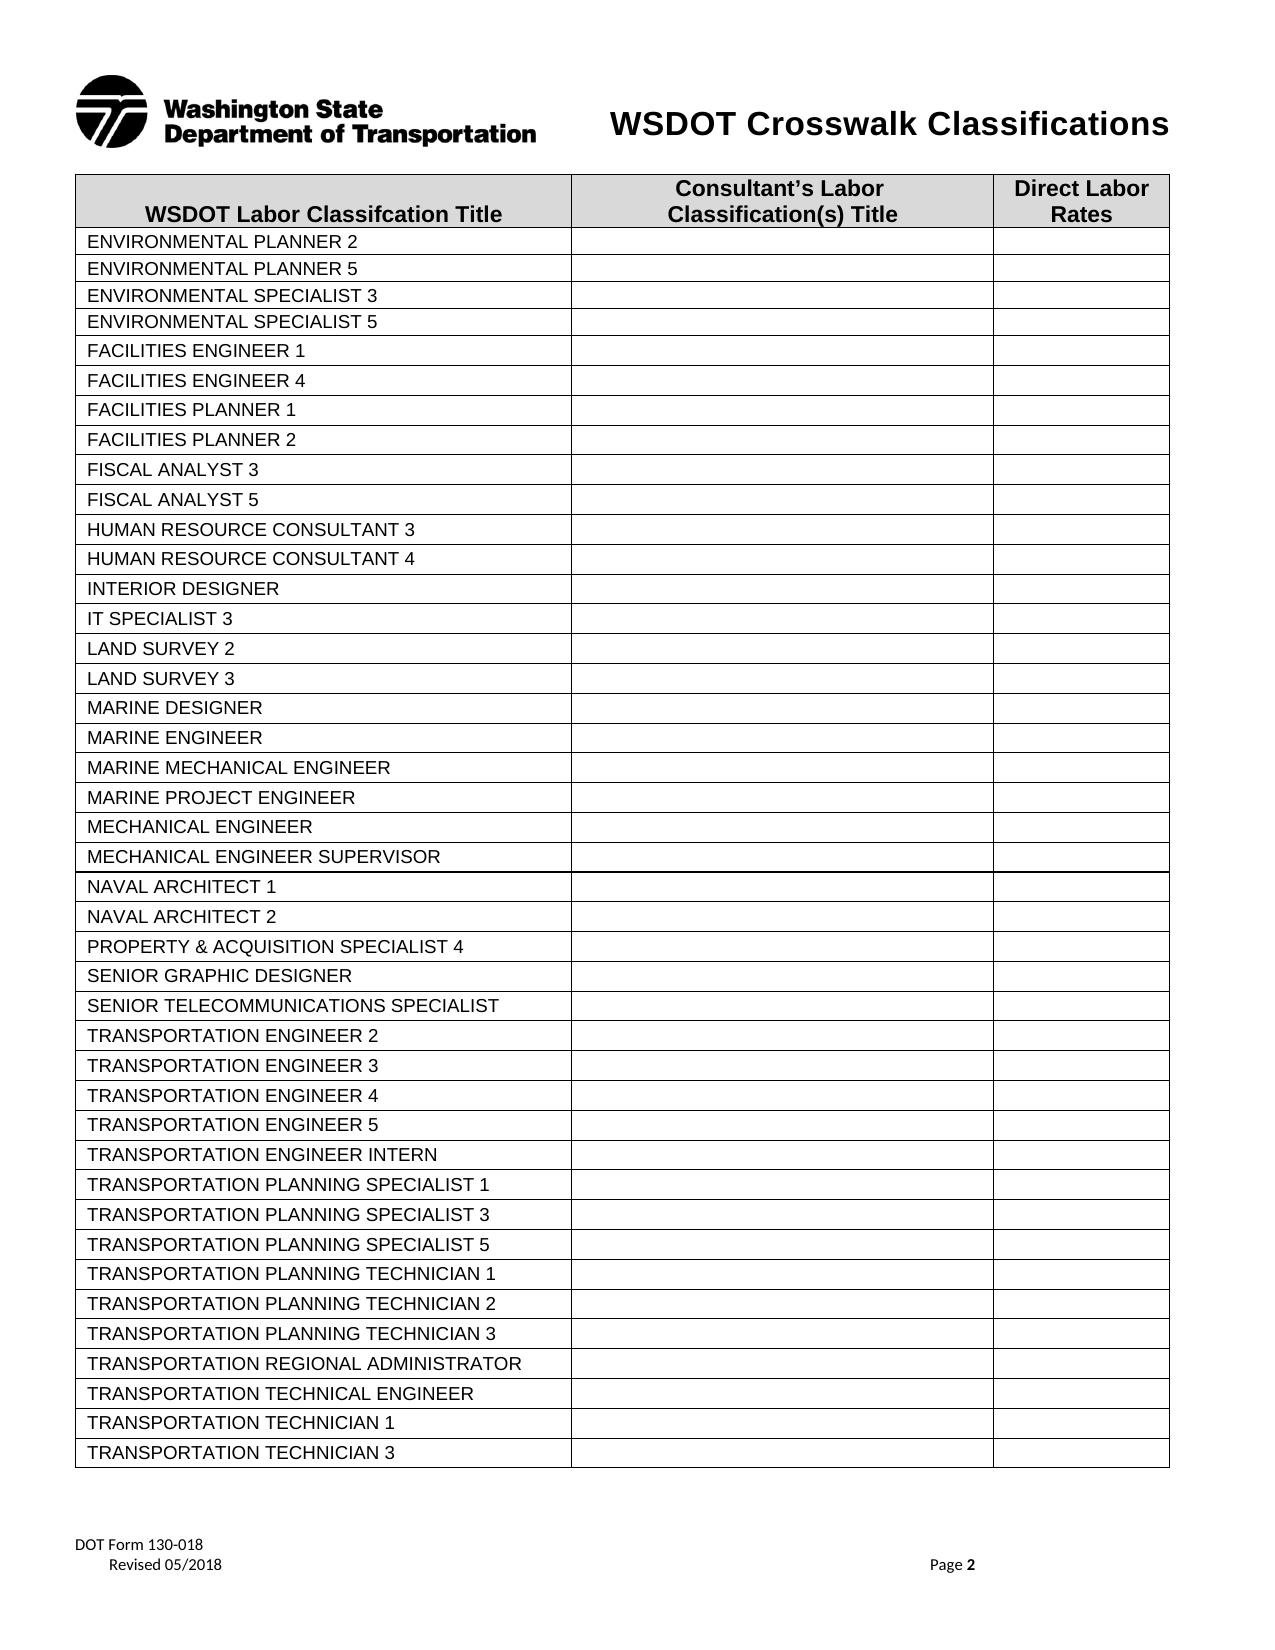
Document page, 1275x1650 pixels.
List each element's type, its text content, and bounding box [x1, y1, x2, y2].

table_cell [994, 255, 1169, 281]
table_cell TRANSPORTATION ENGINEER 2 [76, 1021, 571, 1050]
table_cell HUMAN RESOURCE CONSULTANT 3 [76, 515, 571, 544]
table_cell IT SPECIALIST 3 [76, 604, 571, 633]
table_header Direct Labor Rates [994, 175, 1169, 227]
picture [75, 75, 536, 148]
table_cell FACILITIES ENGINEER 4 [76, 366, 571, 395]
table_cell TRANSPORTATION PLANNING SPECIALIST 5 [76, 1230, 571, 1259]
table_cell [572, 309, 993, 335]
table_cell MARINE DESIGNER [76, 694, 571, 722]
table_cell [572, 228, 993, 254]
table_cell TRANSPORTATION TECHNICIAN 1 [76, 1409, 571, 1437]
table_cell LAND SURVEY 2 [76, 634, 571, 663]
table_cell HUMAN RESOURCE CONSULTANT 4 [76, 545, 571, 573]
table_cell NAVAL ARCHITECT 1 [76, 873, 571, 901]
table_cell MECHANICAL ENGINEER [76, 813, 571, 842]
table_cell TRANSPORTATION PLANNING SPECIALIST 1 [76, 1170, 571, 1199]
table_cell ENVIRONMENTAL SPECIALIST 3 [76, 282, 571, 308]
table_cell FACILITIES PLANNER 2 [76, 426, 571, 454]
table_cell TRANSPORTATION TECHNICIAN 3 [76, 1439, 571, 1467]
table_cell LAND SURVEY 3 [76, 664, 571, 693]
table_cell INTERIOR DESIGNER [76, 575, 571, 603]
table_cell MARINE ENGINEER [76, 724, 571, 752]
table_cell TRANSPORTATION ENGINEER 5 [76, 1111, 571, 1139]
table_cell [572, 282, 993, 308]
table_cell TRANSPORTATION TECHNICAL ENGINEER [76, 1379, 571, 1408]
table_cell FISCAL ANALYST 5 [76, 485, 571, 514]
table_cell MARINE MECHANICAL ENGINEER [76, 753, 571, 782]
table_cell MECHANICAL ENGINEER SUPERVISOR [76, 843, 571, 871]
table_cell TRANSPORTATION PLANNING SPECIALIST 3 [76, 1200, 571, 1229]
table_cell ENVIRONMENTAL PLANNER 2 [76, 228, 571, 254]
table_cell [994, 228, 1169, 254]
table_cell SENIOR TELECOMMUNICATIONS SPECIALIST [76, 992, 571, 1020]
table_cell NAVAL ARCHITECT 2 [76, 902, 571, 931]
table_cell TRANSPORTATION PLANNING TECHNICIAN 1 [76, 1260, 571, 1288]
table_cell TRANSPORTATION PLANNING TECHNICIAN 2 [76, 1290, 571, 1318]
table_cell TRANSPORTATION ENGINEER 3 [76, 1051, 571, 1080]
table_cell [994, 282, 1169, 308]
table_cell TRANSPORTATION REGIONAL ADMINISTRATOR [76, 1349, 571, 1378]
table_cell ENVIRONMENTAL SPECIALIST 5 [76, 309, 571, 335]
table_cell TRANSPORTATION ENGINEER 4 [76, 1081, 571, 1110]
table_cell FACILITIES PLANNER 1 [76, 396, 571, 424]
table_cell TRANSPORTATION PLANNING TECHNICIAN 3 [76, 1319, 571, 1348]
table_cell [994, 309, 1169, 335]
table_header WSDOT Labor Classifcation Title [76, 175, 571, 227]
table_cell MARINE PROJECT ENGINEER [76, 783, 571, 812]
table_cell FISCAL ANALYST 3 [76, 455, 571, 484]
table_cell FACILITIES ENGINEER 1 [76, 336, 571, 365]
table_cell ENVIRONMENTAL PLANNER 5 [76, 255, 571, 281]
table_cell TRANSPORTATION ENGINEER INTERN [76, 1141, 571, 1169]
table_header Consultant’s Labor Classification(s) Title [572, 175, 993, 227]
table_cell PROPERTY & ACQUISITION SPECIALIST 4 [76, 932, 571, 961]
table_cell [572, 255, 993, 281]
table_cell SENIOR GRAPHIC DESIGNER [76, 962, 571, 991]
